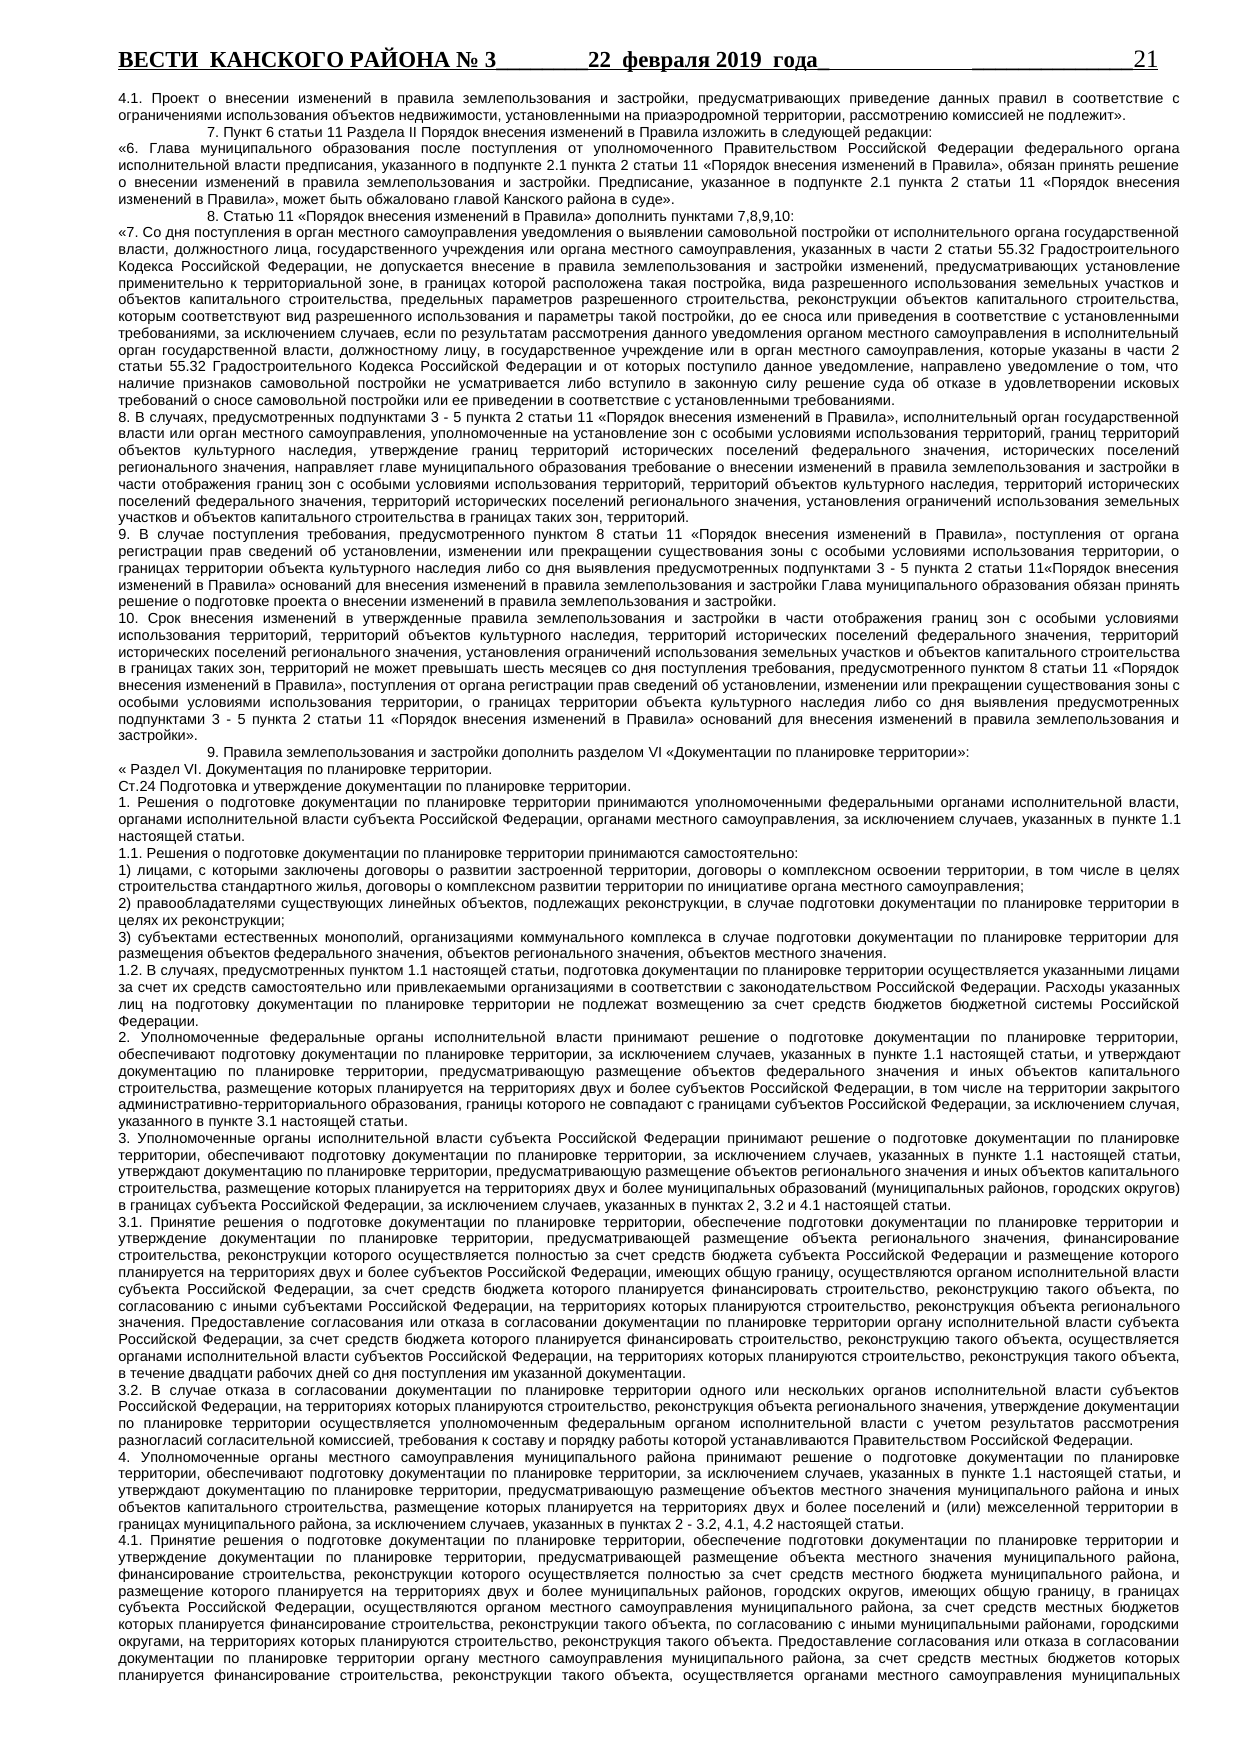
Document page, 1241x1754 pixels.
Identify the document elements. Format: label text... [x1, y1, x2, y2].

text 10. Срок внесения изменений в утвержденные правила землепользования и застройки в части отображения границ зон с особыми условиями использования территорий, территорий объектов культурного наследия, территорий исторических поселений федерального значения, территорий исторических поселений регионального значения, установления ограничений использования земельных участков и объектов капитального строительства в границах таких зон, территорий не может превышать шесть месяцев со дня поступления требования, предусмотренного пунктом 8 статьи 11 «Порядок внесения изменений в Правила», поступления от органа регистрации прав сведений об установлении, изменении или прекращении существования зоны с особыми условиями использования территории, о границах территории объекта культурного наследия либо со дня выявления предусмотренных подпунктами 3 - 5 пункта 2 статьи 11 «Порядок внесения изменений в Правила» оснований для внесения изменений в правила землепользования и застройки». [118, 610, 1181, 744]
text « Раздел VI. Документация по планировке территории. [118, 761, 1181, 777]
text 3.1. Принятие решения о подготовке документации по планировке территории, обеспечение подготовки документации по планировке территории и утверждение документации по планировке территории, предусматривающей размещение объекта регионального значения, финансирование строительства, реконструкции которого осуществляется полностью за счет средств бюджета субъекта Российской Федерации и размещение которого планируется на территориях двух и более субъектов Российской Федерации, имеющих общую границу, осуществляются органом исполнительной власти субъекта Российской Федерации, за счет средств бюджета которого планируется финансировать строительство, реконструкцию такого объекта, по согласованию с иными субъектами Российской Федерации, на территориях которых планируются строительство, реконструкция объекта регионального значения. Предоставление согласования или отказа в согласовании документации по планировке территории органу исполнительной власти субъекта Российской Федерации, за счет средств бюджета которого планируется финансировать строительство, реконструкцию такого объекта, осуществляется органами исполнительной власти субъектов Российской Федерации, на территориях которых планируются строительство, реконструкция такого объекта, в течение двадцати рабочих дней со дня поступления им указанной документации. [118, 1213, 1181, 1381]
text 9. Правила землепользования и застройки дополнить разделом VI «Документации по планировке территории»: [118, 744, 1181, 761]
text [118, 1532, 1181, 1683]
text 4.1. Проект о внесении изменений в правила землепользования и застройки, предусматривающих приведение данных правил в соответствие с ограничениями использования объектов недвижимости, установленными на приаэродромной территории, рассмотрению комиссией не подлежит». [118, 90, 1181, 123]
text 7. Пункт 6 статьи 11 Раздела II Порядок внесения изменений в Правила изложить в следующей редакции: [118, 123, 1181, 140]
text «7. Со дня поступления в орган местного самоуправления уведомления о выявлении самовольной постройки от исполнительного органа государственной власти, должностного лица, государственного учреждения или органа местного самоуправления, указанных в части 2 статьи 55.32 Градостроительного Кодекса Российской Федерации, не допускается внесение в правила землепользования и застройки изменений, предусматривающих установление применительно к территориальной зоне, в границах которой расположена такая постройка, вида разрешенного использования земельных участков и объектов капитального строительства, предельных параметров разрешенного строительства, реконструкции объектов капитального строительства, которым соответствуют вид разрешенного использования и параметры такой постройки, до ее сноса или приведения в соответствие с установленными требованиями, за исключением случаев, если по результатам рассмотрения данного уведомления органом местного самоуправления в исполнительный орган государственной власти, должностному лицу, в государственное учреждение или в орган местного самоуправления, которые указаны в части 2 статьи 55.32 Градостроительного Кодекса Российской Федерации и от которых поступило данное уведомление, направлено уведомление о том, что наличие признаков самовольной постройки не усматривается либо вступило в законную силу решение суда об отказе в удовлетворении исковых требований о сносе самовольной постройки или ее приведении в соответствие с установленными требованиями. [118, 224, 1181, 408]
text Ст.24 Подготовка и утверждение документации по планировке территории. [118, 777, 1181, 794]
text 1) лицами, с которыми заключены договоры о развитии застроенной территории, договоры о комплексном освоении территории, в том числе в целях строительства стандартного жилья, договоры о комплексном развитии территории по инициативе органа местного самоуправления; [118, 861, 1181, 895]
text 3.2. В случае отказа в согласовании документации по планировке территории одного или нескольких органов исполнительной власти субъектов Российской Федерации, на территориях которых планируются строительство, реконструкция объекта регионального значения, утверждение документации по планировке территории осуществляется уполномоченным федеральным органом исполнительной власти с учетом результатов рассмотрения разногласий согласительной комиссией, требования к составу и порядку работы которой устанавливаются Правительством Российской Федерации. [118, 1381, 1181, 1448]
text 3. Уполномоченные органы исполнительной власти субъекта Российской Федерации принимают решение о подготовке документации по планировке территории, обеспечивают подготовку документации по планировке территории, за исключением случаев, указанных в пункте 1.1 настоящей статьи, утверждают документацию по планировке территории, предусматривающую размещение объектов регионального значения и иных объектов капитального строительства, размещение которых планируется на территориях двух и более муниципальных образований (муниципальных районов, городских округов) в границах субъекта Российской Федерации, за исключением случаев, указанных в пунктах 2, 3.2 и 4.1 настоящей статьи. [118, 1129, 1181, 1213]
text 3) субъектами естественных монополий, организациями коммунального комплекса в случае подготовки документации по планировке территории для размещения объектов федерального значения, объектов регионального значения, объектов местного значения. [118, 928, 1181, 962]
text 1.1. Решения о подготовке документации по планировке территории принимаются самостоятельно: [118, 844, 1181, 861]
text 4. Уполномоченные органы местного самоуправления муниципального района принимают решение о подготовке документации по планировке территории, обеспечивают подготовку документации по планировке территории, за исключением случаев, указанных в пункте 1.1 настоящей статьи, и утверждают документацию по планировке территории, предусматривающую размещение объектов местного значения муниципального района и иных объектов капитального строительства, размещение которых планируется на территориях двух и более поселений и (или) межселенной территории в границах муниципального района, за исключением случаев, указанных в пунктах 2 - 3.2, 4.1, 4.2 настоящей статьи. [118, 1448, 1181, 1532]
text 2. Уполномоченные федеральные органы исполнительной власти принимают решение о подготовке документации по планировке территории, обеспечивают подготовку документации по планировке территории, за исключением случаев, указанных в пункте 1.1 настоящей статьи, и утверждают документацию по планировке территории, предусматривающую размещение объектов федерального значения и иных объектов капитального строительства, размещение которых планируется на территориях двух и более субъектов Российской Федерации, в том числе на территории закрытого административно-территориального образования, границы которого не совпадают с границами субъектов Российской Федерации, за исключением случая, указанного в пункте 3.1 настоящей статьи. [118, 1029, 1181, 1129]
text 9. В случае поступления требования, предусмотренного пунктом 8 статьи 11 «Порядок внесения изменений в Правила», поступления от органа регистрации прав сведений об установлении, изменении или прекращении существования зоны с особыми условиями использования территории, о границах территории объекта культурного наследия либо со дня выявления предусмотренных подпунктами 3 - 5 пункта 2 статьи 11«Порядок внесения изменений в Правила» оснований для внесения изменений в правила землепользования и застройки Глава муниципального образования обязан принять решение о подготовке проекта о внесении изменений в правила землепользования и застройки. [118, 526, 1181, 610]
text 8. Статью 11 «Порядок внесения изменений в Правила» дополнить пунктами 7,8,9,10: [118, 207, 1181, 224]
text 8. В случаях, предусмотренных подпунктами 3 - 5 пункта 2 статьи 11 «Порядок внесения изменений в Правила», исполнительный орган государственной власти или орган местного самоуправления, уполномоченные на установление зон с особыми условиями использования территорий, границ территорий объектов культурного наследия, утверждение границ территорий исторических поселений федерального значения, исторических поселений регионального значения, направляет главе муниципального образования требование о внесении изменений в правила землепользования и застройки в части отображения границ зон с особыми условиями использования территорий, территорий объектов культурного наследия, территорий исторических поселений федерального значения, территорий исторических поселений регионального значения, установления ограничений использования земельных участков и объектов капитального строительства в границах таких зон, территорий. [118, 408, 1181, 526]
text 1.2. В случаях, предусмотренных пунктом 1.1 настоящей статьи, подготовка документации по планировке территории осуществляется указанными лицами за счет их средств самостоятельно или привлекаемыми организациями в соответствии с законодательством Российской Федерации. Расходы указанных лиц на подготовку документации по планировке территории не подлежат возмещению за счет средств бюджетов бюджетной системы Российской Федерации. [118, 962, 1181, 1029]
text 1. Решения о подготовке документации по планировке территории принимаются уполномоченными федеральными органами исполнительной власти, органами исполнительной власти субъекта Российской Федерации, органами местного самоуправления, за исключением случаев, указанных в пункте 1.1 настоящей статьи. [118, 794, 1181, 844]
text 2) правообладателями существующих линейных объектов, подлежащих реконструкции, в случае подготовки документации по планировке территории в целях их реконструкции; [118, 895, 1181, 928]
text «6. Глава муниципального образования после поступления от уполномоченного Правительством Российской Федерации федерального органа исполнительной власти предписания, указанного в подпункте 2.1 пункта 2 статьи 11 «Порядок внесения изменений в Правила», обязан принять решение о внесении изменений в правила землепользования и застройки. Предписание, указанное в подпункте 2.1 пункта 2 статьи 11 «Порядок внесения изменений в Правила», может быть обжаловано главой Канского района в суде». [118, 140, 1181, 207]
